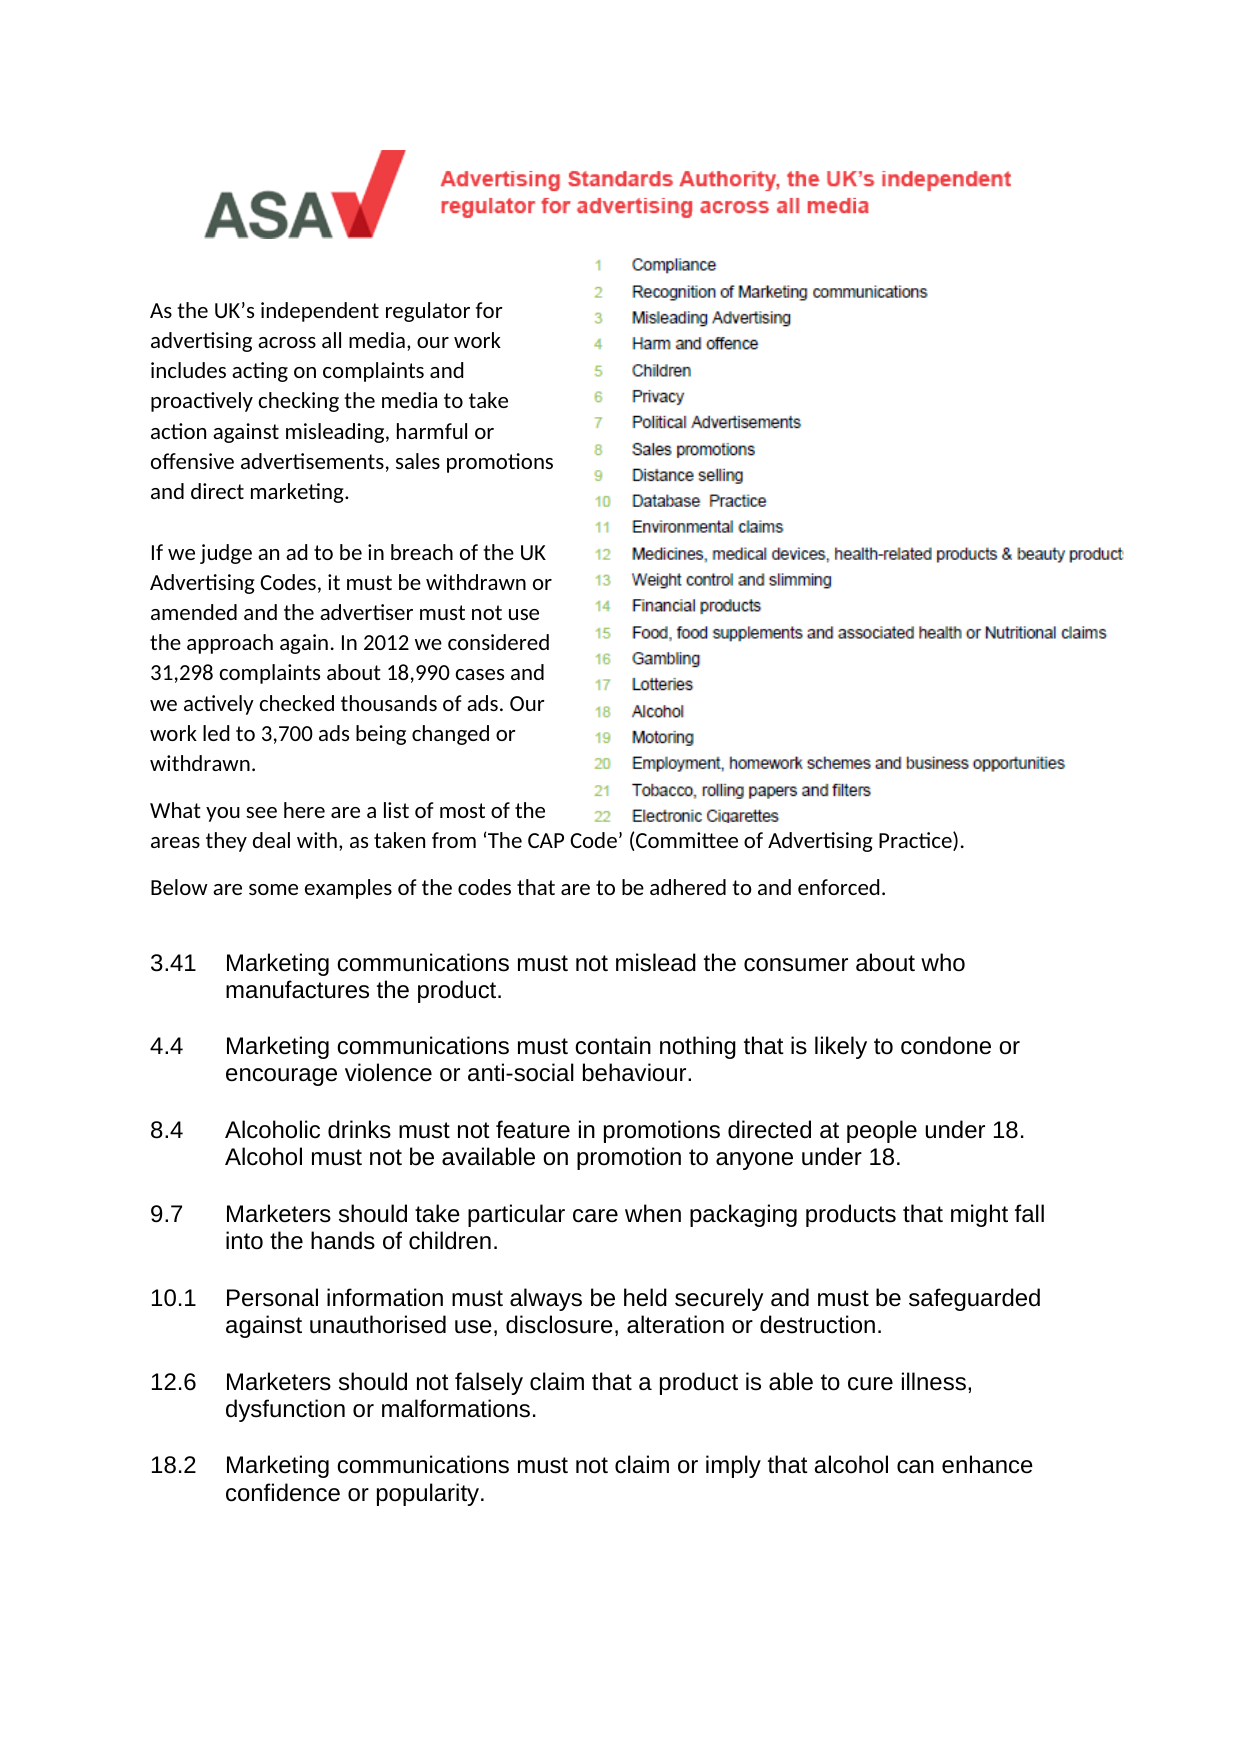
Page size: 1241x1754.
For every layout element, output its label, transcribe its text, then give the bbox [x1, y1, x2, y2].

text 9.7 Marketers should take particular care when packaging products that might fall into the hands of children. [150, 1199, 1090, 1255]
text Below are some examples of the codes that are to be adhered to and enforced. [150, 873, 1090, 901]
picture [167, 150, 1063, 239]
text What you see here are a list of most of the areas they deal with, as taken from ‘The CAP Code’ (Committee of Advertising Practice). [150, 796, 1090, 854]
text 4.4 Marketing communications must contain nothing that is likely to condone or encourage violence or anti-social behaviour. [150, 1032, 1090, 1087]
text As the UK’s independent regulator for advertising across all media, our work includes acting on complaints and proactively checking the media to take action against misleading, harmful or offensive advertisements, sales promotions and direct marketing. If we judge an ad to be in breach of the UK Advertising Codes, it must be withdrawn or amended and the advertiser must not use the approach again. In 2012 we considered 31,298 complaints about 18,990 cases and we actively checked thousands of ads. Our work led to 3,700 ads being changed or withdrawn. [150, 237, 1090, 777]
text 12.6 Marketers should not falsely claim that a product is able to cure illness, dysfunction or malformations. [150, 1367, 1090, 1423]
text 8.4 Alcoholic drinks must not feature in promotions directed at people under 18. Alcohol must not be available on promotion to anyone under 18. [150, 1116, 1090, 1171]
text 18.2 Marketing communications must not claim or imply that alcohol can enhance confidence or popularity. [150, 1451, 1090, 1507]
text 3.41 Marketing communications must not mislead the consumer about who manufactures the product. [150, 949, 1090, 1004]
text 10.1 Personal information must always be held securely and must be safeguarded against unauthorised use, disclosure, alteration or destruction. [150, 1283, 1090, 1339]
